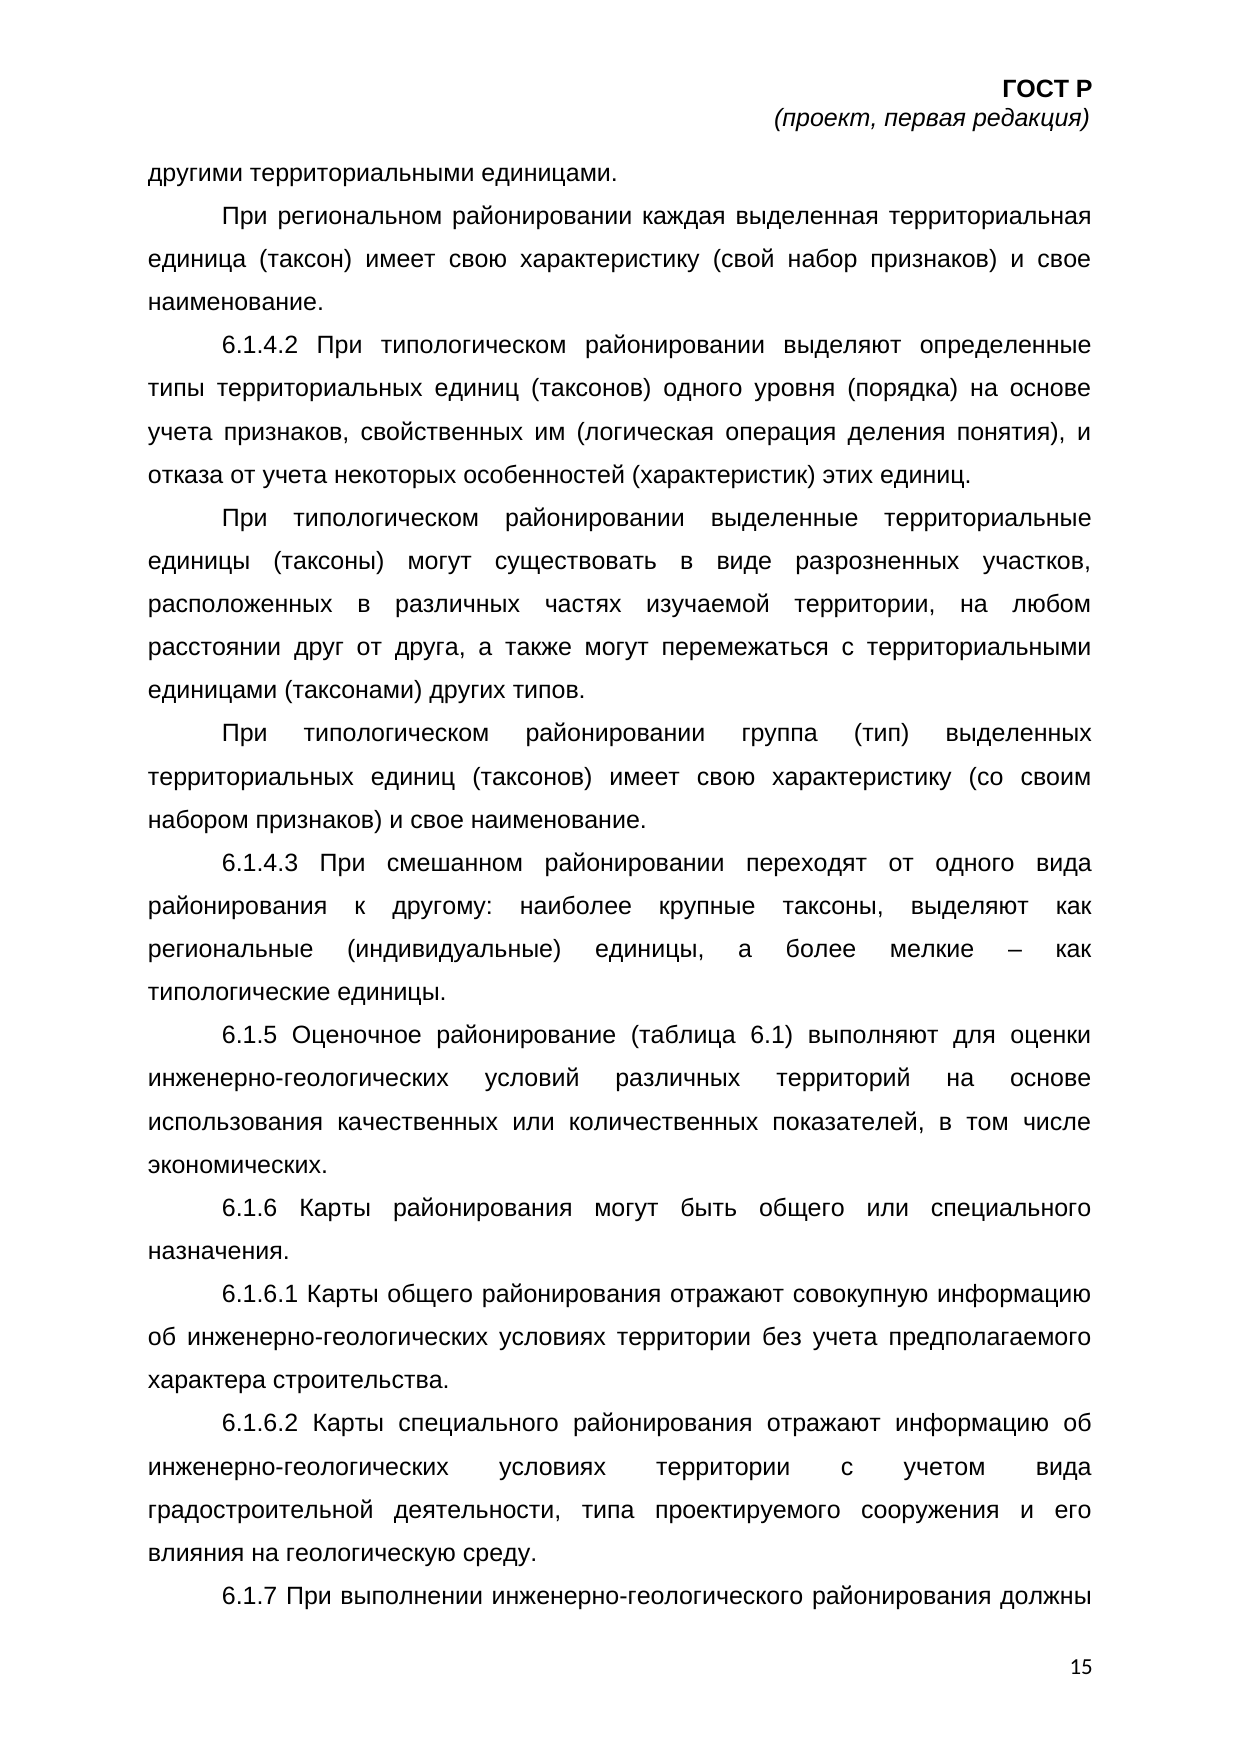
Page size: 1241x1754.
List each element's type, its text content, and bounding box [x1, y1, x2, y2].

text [148, 1581, 1092, 1609]
text При типологическом районировании группа (тип) выделенных территориальных единиц (таксонов) имеет свою характеристику (со своим набором признаков) и свое наименование. [148, 718, 1092, 833]
text При типологическом районировании выделенные территориальные единицы (таксоны) могут существовать в виде разрозненных участков, расположенных в различных частях изучаемой территории, на любом расстоянии друг от друга, а также могут перемежаться с территориальными единицами (таксонами) других типов. [148, 503, 1092, 704]
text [148, 158, 1092, 186]
text 6.1.4.3 При смешанном районировании переходят от одного вида районирования к другому: наиболее крупные таксоны, выделяют как региональные (индивидуальные) единицы, а более мелкие – как типологические единицы. [148, 848, 1092, 1006]
text 6.1.6.2 Карты специального районирования отражают информацию об инженерно-геологических условиях территории с учетом вида градостроительной деятельности, типа проектируемого сооружения и его влияния на геологическую среду. [148, 1408, 1092, 1566]
text 6.1.4.2 При типологическом районировании выделяют определенные типы территориальных единиц (таксонов) одного уровня (порядка) на основе учета признаков, свойственных им (логическая операция деления понятия), и отказа от учета некоторых особенностей (характеристик) этих единиц. [148, 330, 1092, 488]
text При региональном районировании каждая выделенная территориальная единица (таксон) имеет свою характеристику (свой набор признаков) и свое наименование. [148, 201, 1092, 316]
list 6.1.6 Карты районирования могут быть общего или специального назначения. [148, 1193, 1092, 1264]
text 6.1.5 Оценочное районирование (таблица 6.1) выполняют для оценки инженерно-геологических условий различных территорий на основе использования качественных или количественных показателей, в том числе экономических. [148, 1020, 1092, 1178]
text 6.1.6.1 Карты общего районирования отражают совокупную информацию об инженерно-геологических условиях территории без учета предполагаемого характера строительства. [148, 1279, 1092, 1394]
